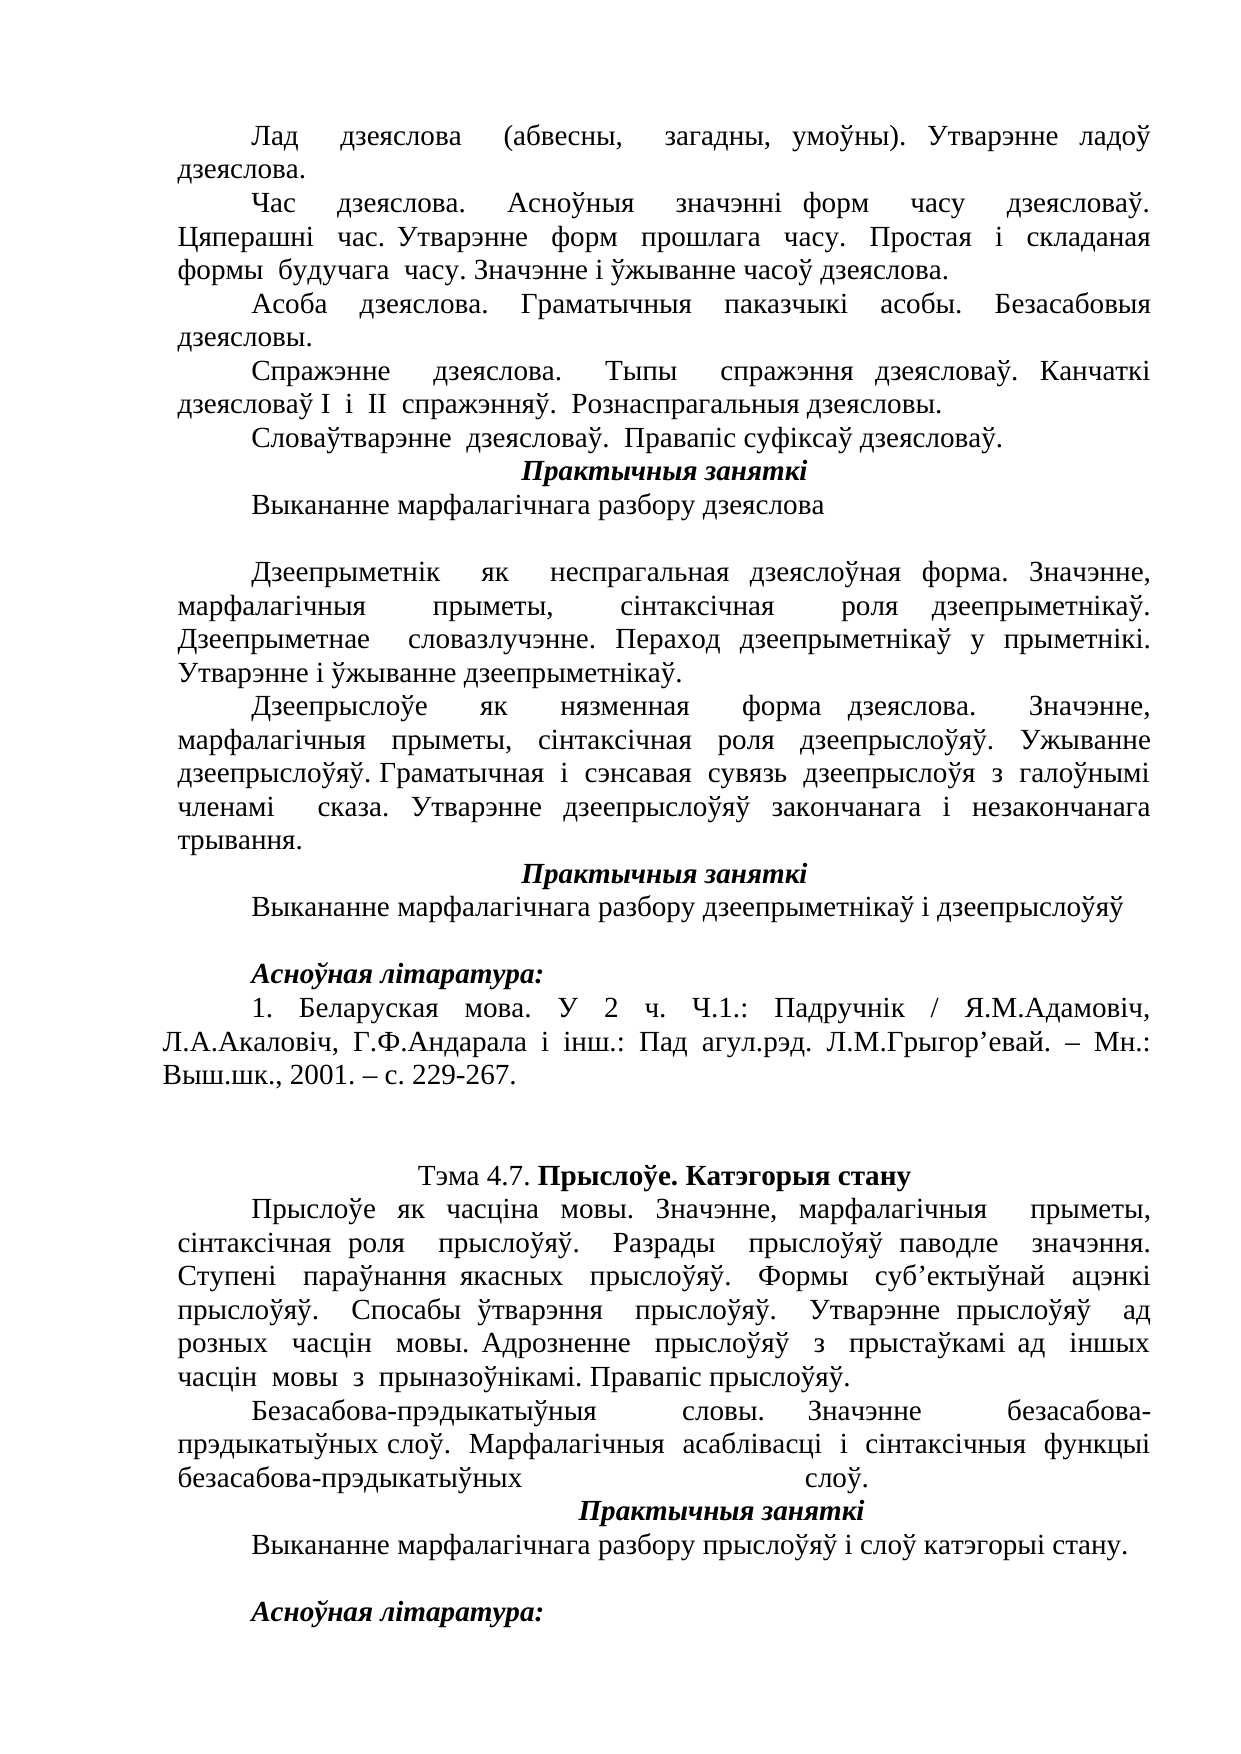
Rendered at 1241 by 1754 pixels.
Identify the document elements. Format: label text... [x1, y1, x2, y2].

text Спражэнне дзеяслова. Тыпы спражэння дзеясловаў. Канчаткі дзеясловаў І і ІІ спражэнняў. Рознаспрагальныя дзеясловы. [177, 353, 1152, 420]
text Асоба дзеяслова. Граматычныя паказчыкі асобы. Безасабовыя дзеясловы. [177, 286, 1152, 353]
text Дзеепрыметнік як неспрагальная дзеяслоўная форма. Значэнне, марфалагічныя прыметы, сінтаксічная роля дзеепрыметнікаў. Дзеепрыметнае словазлучэнне. Пераход дзеепрыметнікаў у прыметнікі. Утварэнне і ўжыванне дзеепрыметнікаў. [177, 554, 1152, 688]
text Асноўная літаратура: [177, 1594, 1152, 1627]
text Прыслоўе як часціна мовы. Значэнне, марфалагічныя прыметы, сінтаксічная роля прыслоўяў. Разрады прыслоўяў паводле значэння. Ступені параўнання якасных прыслоўяў. Формы суб’ектыўнай ацэнкі прыслоўяў. Спосабы ўтварэння прыслоўяў. Утварэнне прыслоўяў ад розных часцін мовы. Адрозненне прыслоўяў з прыстаўкамі ад іншых часцін мовы з прыназоўнікамі. Правапіс прыслоўяў. [177, 1191, 1152, 1393]
text 1. Беларуская мова. У 2 ч. Ч.1.: Падручнік / Я.М.Адамовіч, Л.А.Акаловіч, Г.Ф.Андарала і інш.: Пад агул.рэд. Л.М.Грыгор’евай. – Мн.: Выш.шк., 2001. – с. 229-267. [162, 990, 1152, 1091]
text Выкананне марфалагічнага разбору прыслоўяў і слоў катэгорыі стану. [177, 1527, 1152, 1560]
text Асноўная літаратура: [177, 957, 1152, 990]
text Тэма 4.7. Прыслоўе. Катэгорыя стану [177, 1158, 1152, 1191]
text Безасабова-прэдыкатыўныя словы. Значэнне безасабова-прэдыкатыўных слоў. Марфалагічныя асаблівасці і сінтаксічныя функцыі безасабова-прэдыкатыўных слоў. Практычныя заняткі [177, 1393, 1152, 1527]
text Практычныя заняткі [177, 856, 1152, 889]
text Выкананне марфалагічнага разбору дзеяслова [177, 487, 1152, 521]
text Лад дзеяслова (абвесны, загадны, умоўны). Утварэнне ладоў дзеяслова. [177, 118, 1152, 185]
text Словаўтварэнне дзеясловаў. Правапіс суфіксаў дзеясловаў. [177, 420, 1152, 453]
text Дзеепрыслоўе як нязменная форма дзеяслова. Значэнне, марфалагічныя прыметы, сінтаксічная роля дзеепрыслоўяў. Ужыванне дзеепрыслоўяў. Граматычная і сэнсавая сувязь дзеепрыслоўя з галоўнымі членамі сказа. Утварэнне дзеепрыслоўяў закончанага і незакончанага трывання. [177, 688, 1152, 856]
text Практычныя заняткі [177, 453, 1152, 487]
text Час дзеяслова. Асноўныя значэнні форм часу дзеясловаў. Цяперашні час. Утварэнне форм прошлага часу. Простая і складаная формы будучага часу. Значэнне і ўжыванне часоў дзеяслова. [177, 185, 1152, 286]
text Выкананне марфалагічнага разбору дзеепрыметнікаў і дзеепрыслоўяў [177, 889, 1152, 923]
